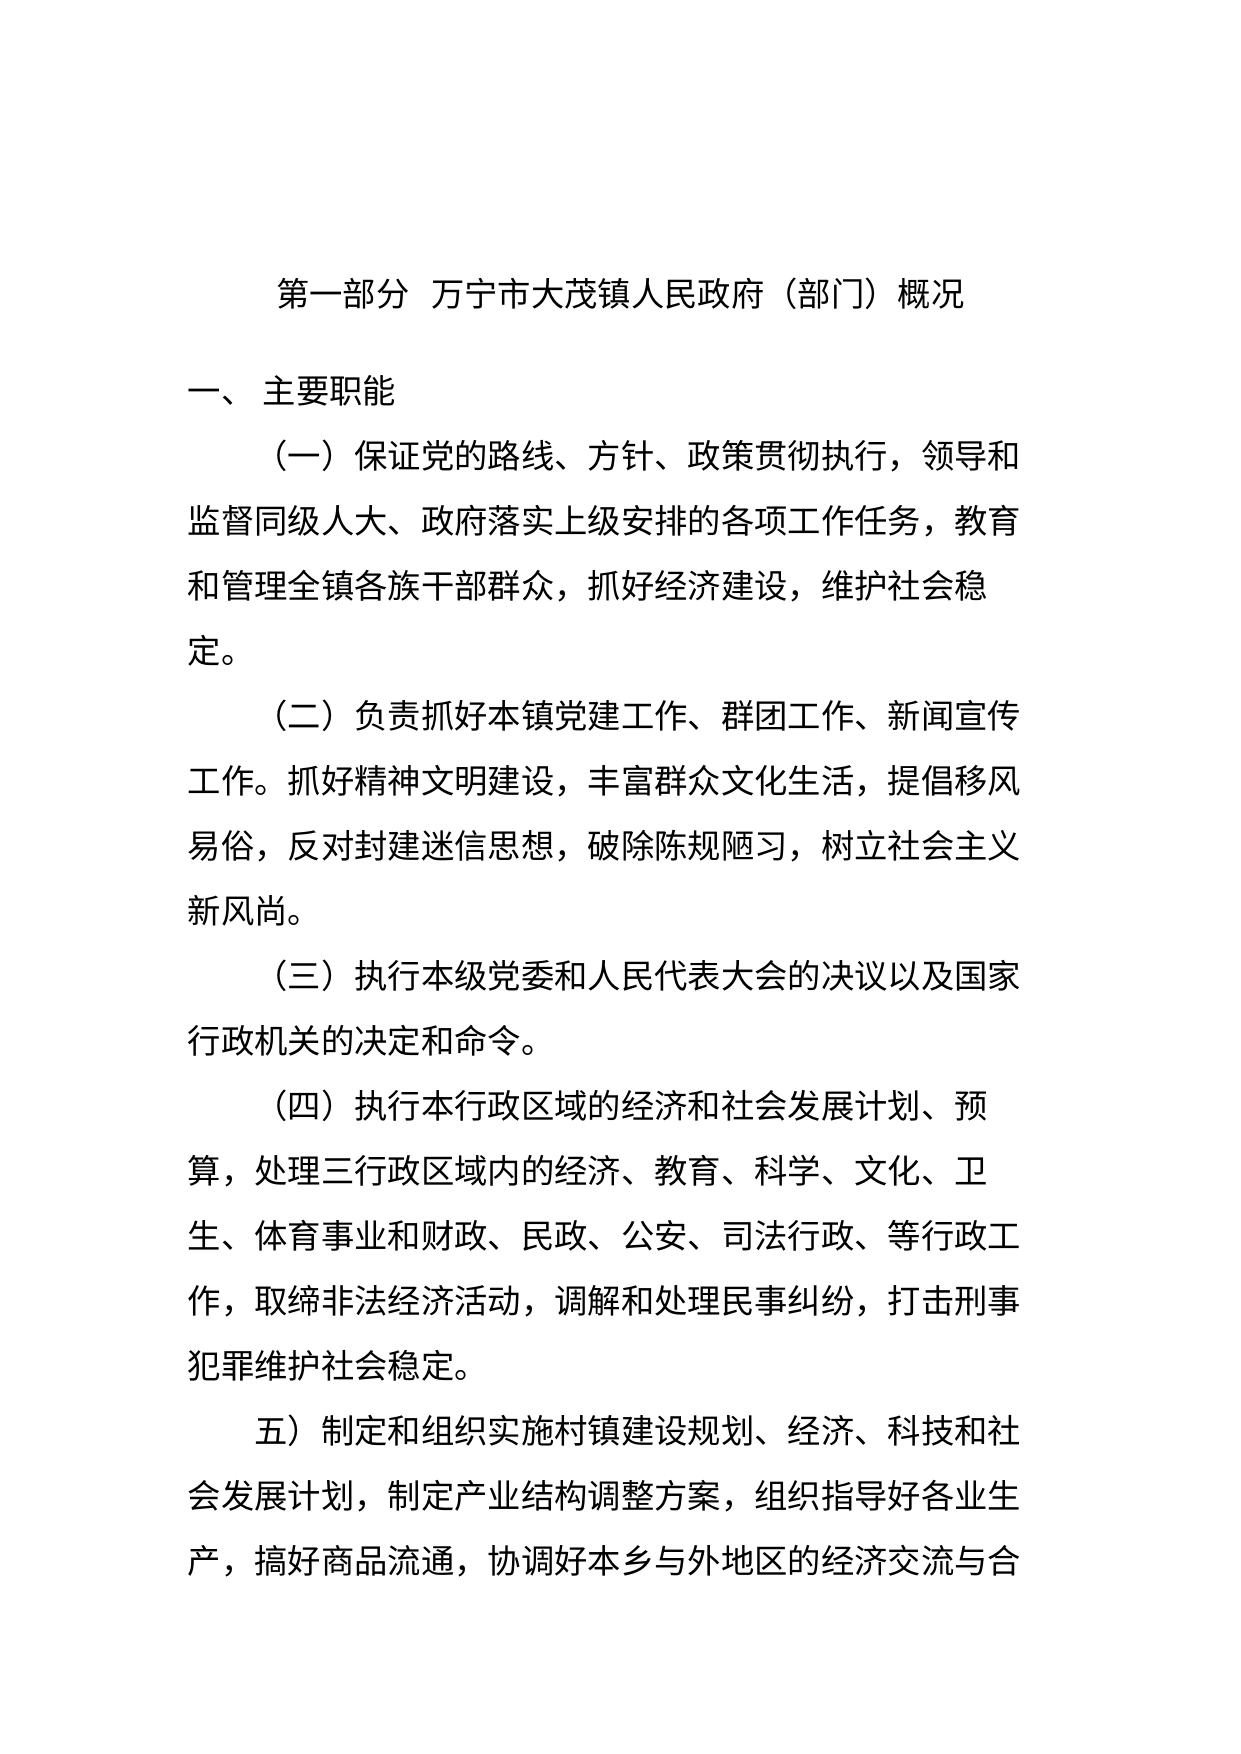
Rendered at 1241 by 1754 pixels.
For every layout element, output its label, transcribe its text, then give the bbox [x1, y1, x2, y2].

text （二）负责抓好本镇党建工作、群团工作、新闻宣传工作。抓好精神文明建设，丰富群众文化生活，提倡移风易俗，反对封建迷信思想，破除陈规陋习，树立社会主义新风尚。 [187, 682, 1053, 942]
text （四）执行本行政区域的经济和社会发展计划、预算，处理三行政区域内的经济、教育、科学、文化、卫生、体育事业和财政、民政、公安、司法行政、等行政工作，取缔非法经济活动，调解和处理民事纠纷，打击刑事犯罪维护社会稳定。 [187, 1072, 1053, 1397]
text （三）执行本级党委和人民代表大会的决议以及国家行政机关的决定和命令。 [187, 942, 1053, 1072]
list 万宁市大茂镇人民政府（部门）概况 [187, 259, 1053, 324]
list 主要职能 [187, 357, 1053, 422]
text （一）保证党的路线、方针、政策贯彻执行，领导和监督同级人大、政府落实上级安排的各项工作任务，教育和管理全镇各族干部群众，抓好经济建设，维护社会稳定。 [187, 422, 1053, 682]
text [187, 1397, 1053, 1592]
